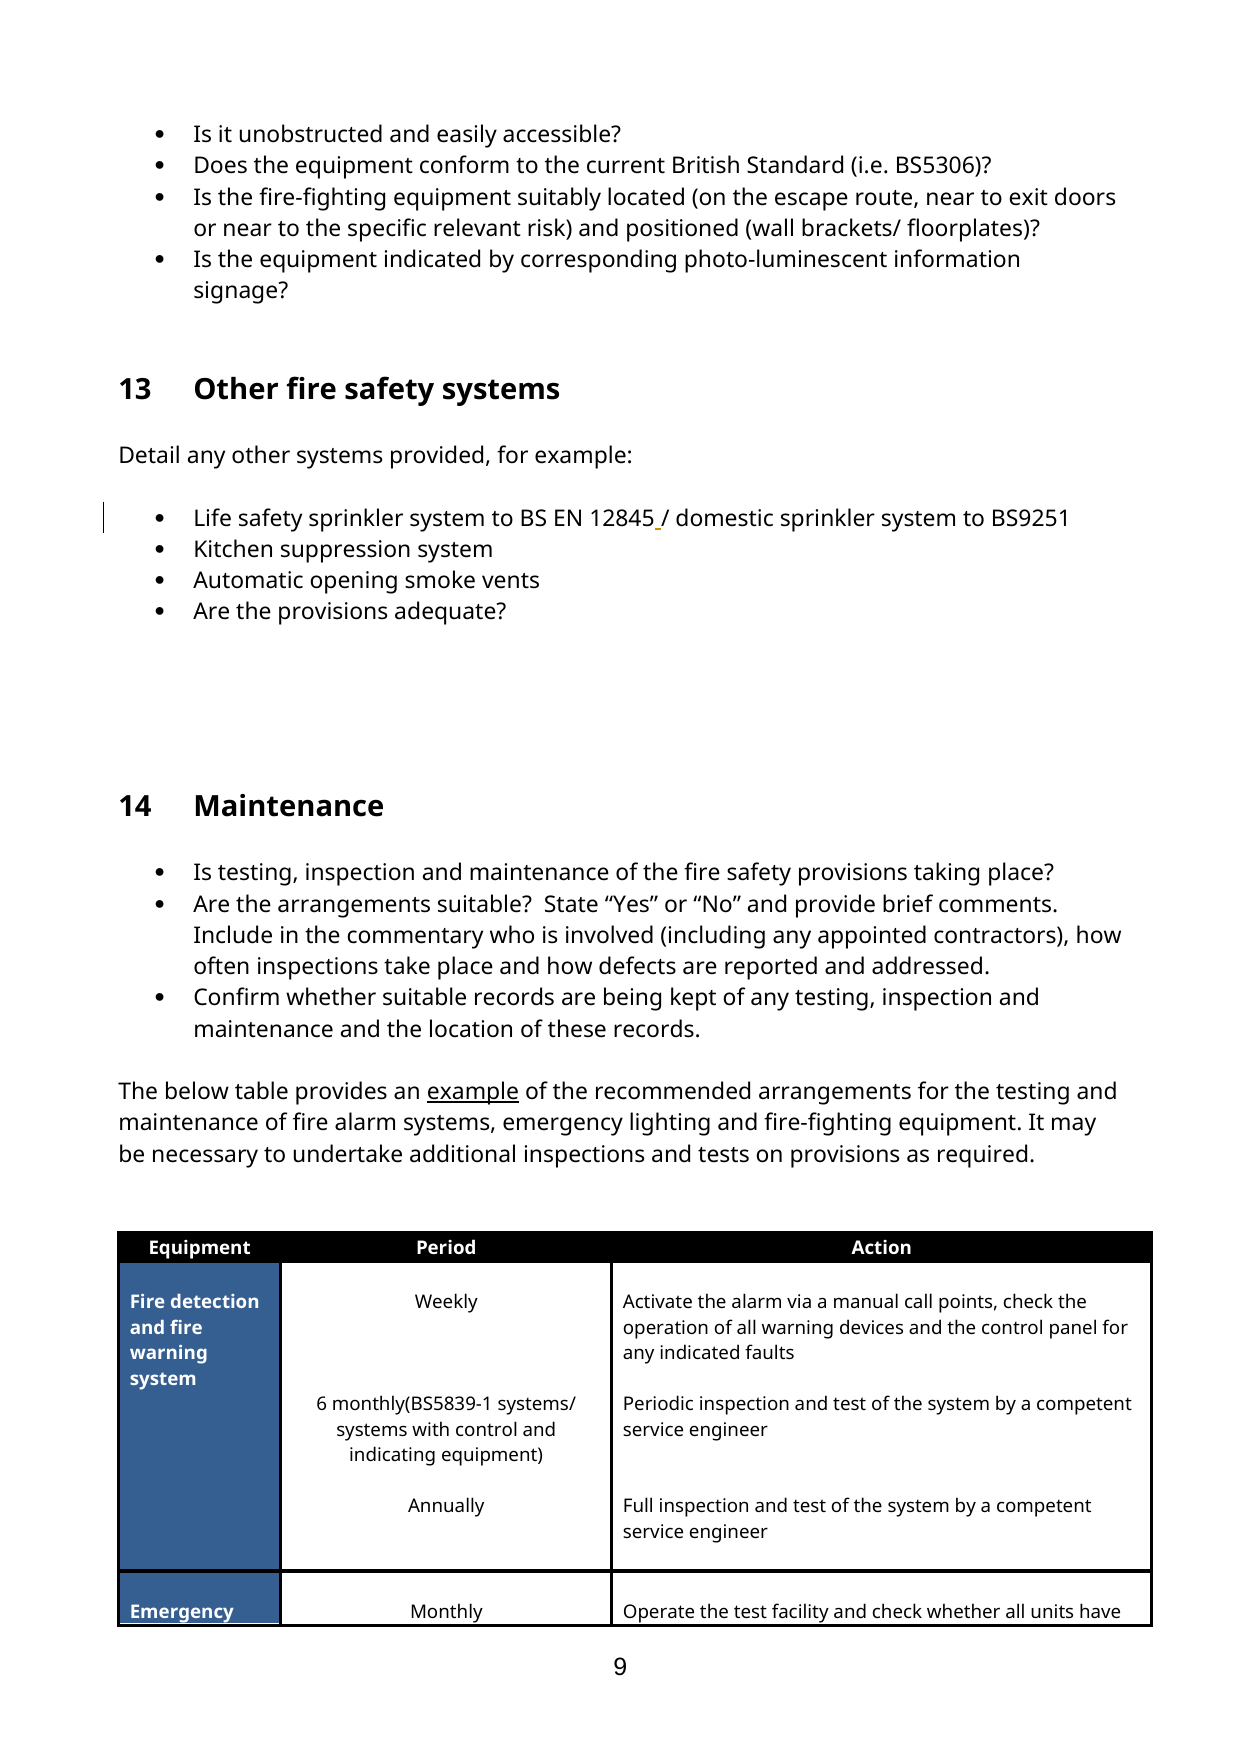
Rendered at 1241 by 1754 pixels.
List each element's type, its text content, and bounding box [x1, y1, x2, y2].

list Are the arrangements suitable? State “Yes” or “No” and provide brief comments. Include in the commentary who is involved (including any appointed contractors), how often inspections take place and how defects are reported and addressed. [156, 887, 1122, 981]
list Does the equipment conform to the current British Standard (i.e. BS5306)? [156, 149, 1122, 181]
text Detail any other systems provided, for example: [118, 439, 1122, 470]
table_header Equipment [120, 1234, 279, 1260]
list Is testing, inspection and maintenance of the fire safety provisions taking place? [156, 856, 1122, 887]
list Confirm whether suitable records are being kept of any testing, inspection and maintenance and the location of these records. [156, 981, 1122, 1044]
list Life safety sprinkler system to BS EN 12845/ domestic sprinkler system to BS9251 [156, 502, 1122, 533]
list Is it unobstructed and easily accessible? [156, 118, 1122, 149]
text The below table provides an example of the recommended arrangements for the testing and maintenance of fire alarm systems, emergency lighting and fire-fighting equipment. It may be necessary to undertake additional inspections and tests on provisions as required. [118, 1075, 1122, 1169]
table_header Action [613, 1234, 1150, 1260]
table_cell Weekly 6 monthly(BS5839-1 systems/ systems with control and indicating equipment) Annually [282, 1263, 610, 1569]
table_cell Activate the alarm via a manual call points, check the operation of all warning devices and the control panel for any indicated faults Periodic inspection and test of the system by a competent service engineer Full inspection and test of the system by a competent service engineer [613, 1263, 1150, 1569]
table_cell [613, 1573, 1150, 1623]
table_header Period [282, 1234, 610, 1260]
list Automatic opening smoke vents [156, 564, 1122, 595]
list Is the equipment indicated by corresponding photo-luminescent information signage? [156, 243, 1122, 306]
text 14 Maintenance [118, 785, 1122, 825]
table_cell Fire detection and fire warning system [120, 1263, 279, 1569]
list Kitchen suppression system [156, 533, 1122, 564]
list Are the provisions adequate? [156, 595, 1122, 627]
list Is the fire-fighting equipment suitably located (on the escape route, near to exit doors or near to the specific relevant risk) and positioned (wall brackets/ floorplates)? [156, 181, 1122, 243]
text 13 Other fire safety systems [118, 368, 1122, 408]
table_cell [120, 1573, 279, 1623]
table_cell Monthly Annually [282, 1573, 610, 1623]
